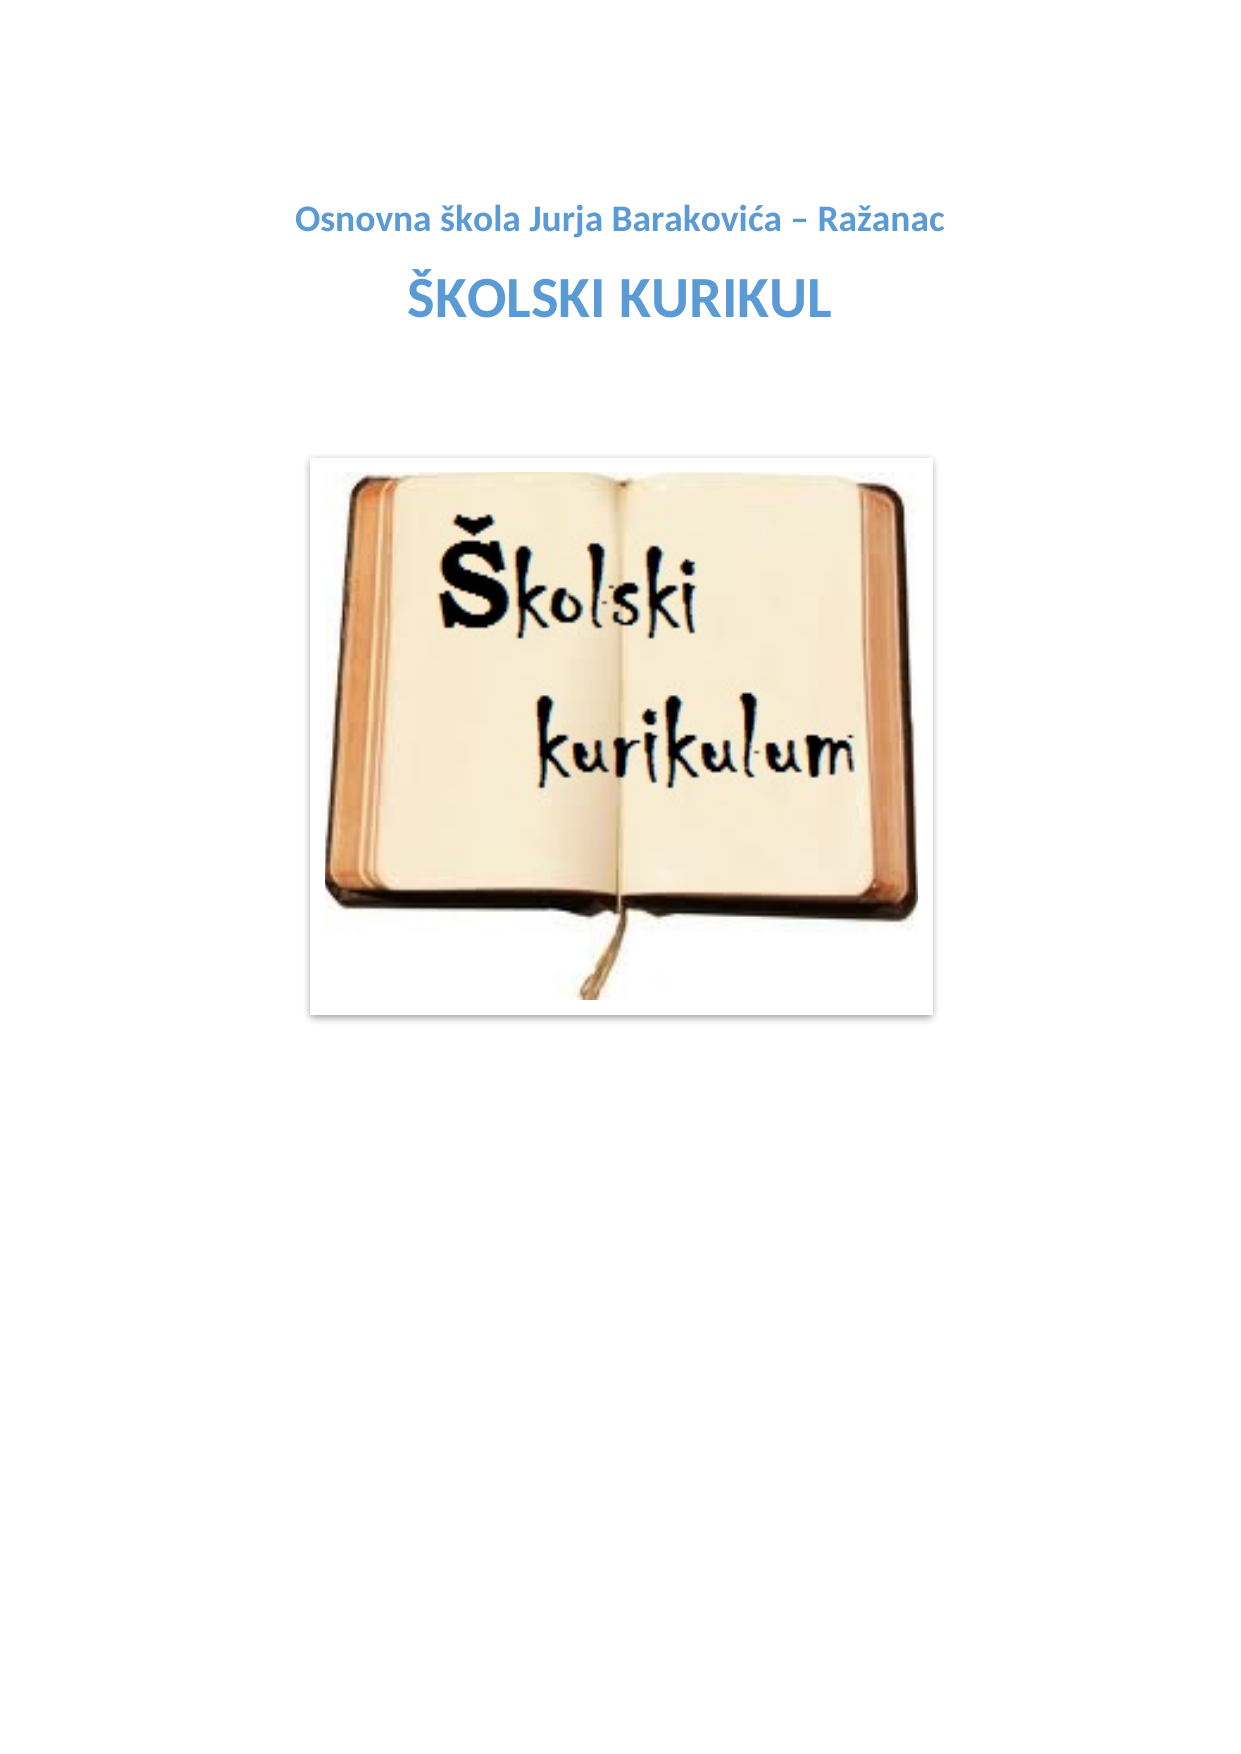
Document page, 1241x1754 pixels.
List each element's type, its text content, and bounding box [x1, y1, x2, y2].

text ŠKOLSKI KURIKUL [148, 261, 1093, 332]
picture [325, 472, 918, 1000]
text Osnovna škola Jurja Barakovića – Ražanac [148, 194, 1093, 240]
